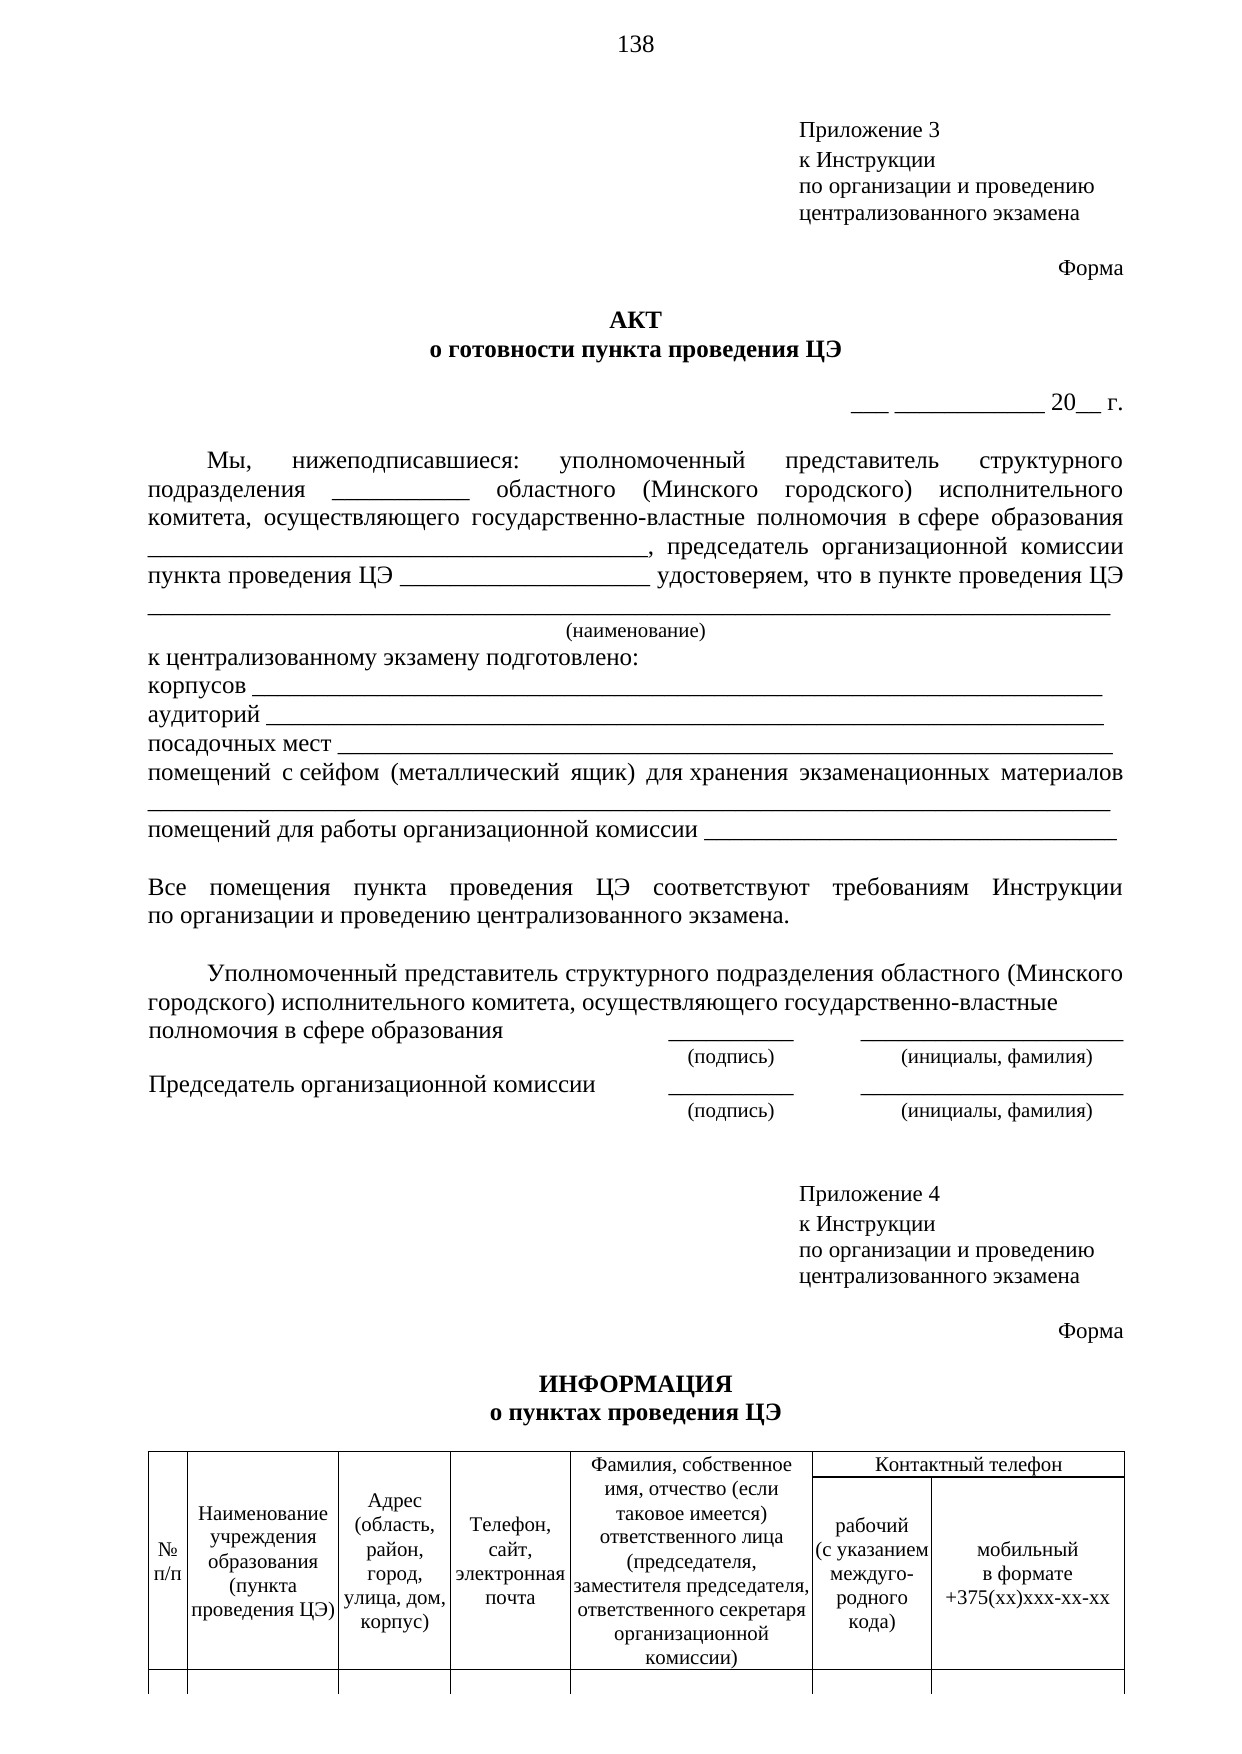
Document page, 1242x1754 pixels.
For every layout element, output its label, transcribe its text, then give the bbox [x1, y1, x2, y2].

text помещений для работы организационной комиссии _________________________________ [148, 814, 1123, 843]
text ___ ____________ 20__ г. [148, 387, 1123, 416]
text Все помещения пункта проведения ЦЭ соответствуют требованиям Инструкции по организации и проведению централизованного экзамена. [148, 872, 1123, 929]
text к централизованному экзамену подготовлено: [148, 642, 1123, 670]
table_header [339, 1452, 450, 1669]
text аудиторий ___________________________________________________________________ [148, 699, 1123, 728]
text корпусов ____________________________________________________________________ [148, 670, 1123, 699]
text Мы, нижеподписавшиеся: уполномоченный представитель структурного подразделения ___________ областного (Минского городского) исполнительного комитета, осуществляющего государственно-властные полномочия в сфере образования ________________________________________, председатель организационной комиссии пункта проведения ЦЭ ____________________ удостоверяем, что в пункте проведения ЦЭ _____________________________________________________________________________ [148, 445, 1123, 617]
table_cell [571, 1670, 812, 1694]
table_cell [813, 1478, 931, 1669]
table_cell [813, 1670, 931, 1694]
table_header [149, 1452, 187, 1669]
text Уполномоченный представитель структурного подразделения областного (Минского городского) исполнительного комитета, осуществляющего государственно-властные [148, 958, 1123, 1015]
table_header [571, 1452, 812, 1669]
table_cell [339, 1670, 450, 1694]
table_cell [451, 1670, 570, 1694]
text (наименование) [148, 617, 1123, 642]
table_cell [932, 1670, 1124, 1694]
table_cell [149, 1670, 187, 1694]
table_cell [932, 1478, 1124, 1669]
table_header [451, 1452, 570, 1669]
text посадочных мест ______________________________________________________________ [148, 728, 1123, 757]
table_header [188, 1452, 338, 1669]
title ИНФОРМАЦИЯ о пунктах проведения ЦЭ [148, 1369, 1123, 1426]
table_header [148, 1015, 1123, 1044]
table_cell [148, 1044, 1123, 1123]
text Форма [148, 1317, 1123, 1344]
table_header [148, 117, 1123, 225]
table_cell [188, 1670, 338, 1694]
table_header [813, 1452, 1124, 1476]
text помещений с сейфом (металлический ящик) для хранения экзаменационных материалов _____________________________________________________________________________ [148, 757, 1123, 814]
text Форма [148, 254, 1123, 280]
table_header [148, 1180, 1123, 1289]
title АКТ о готовности пункта проведения ЦЭ [148, 305, 1123, 362]
